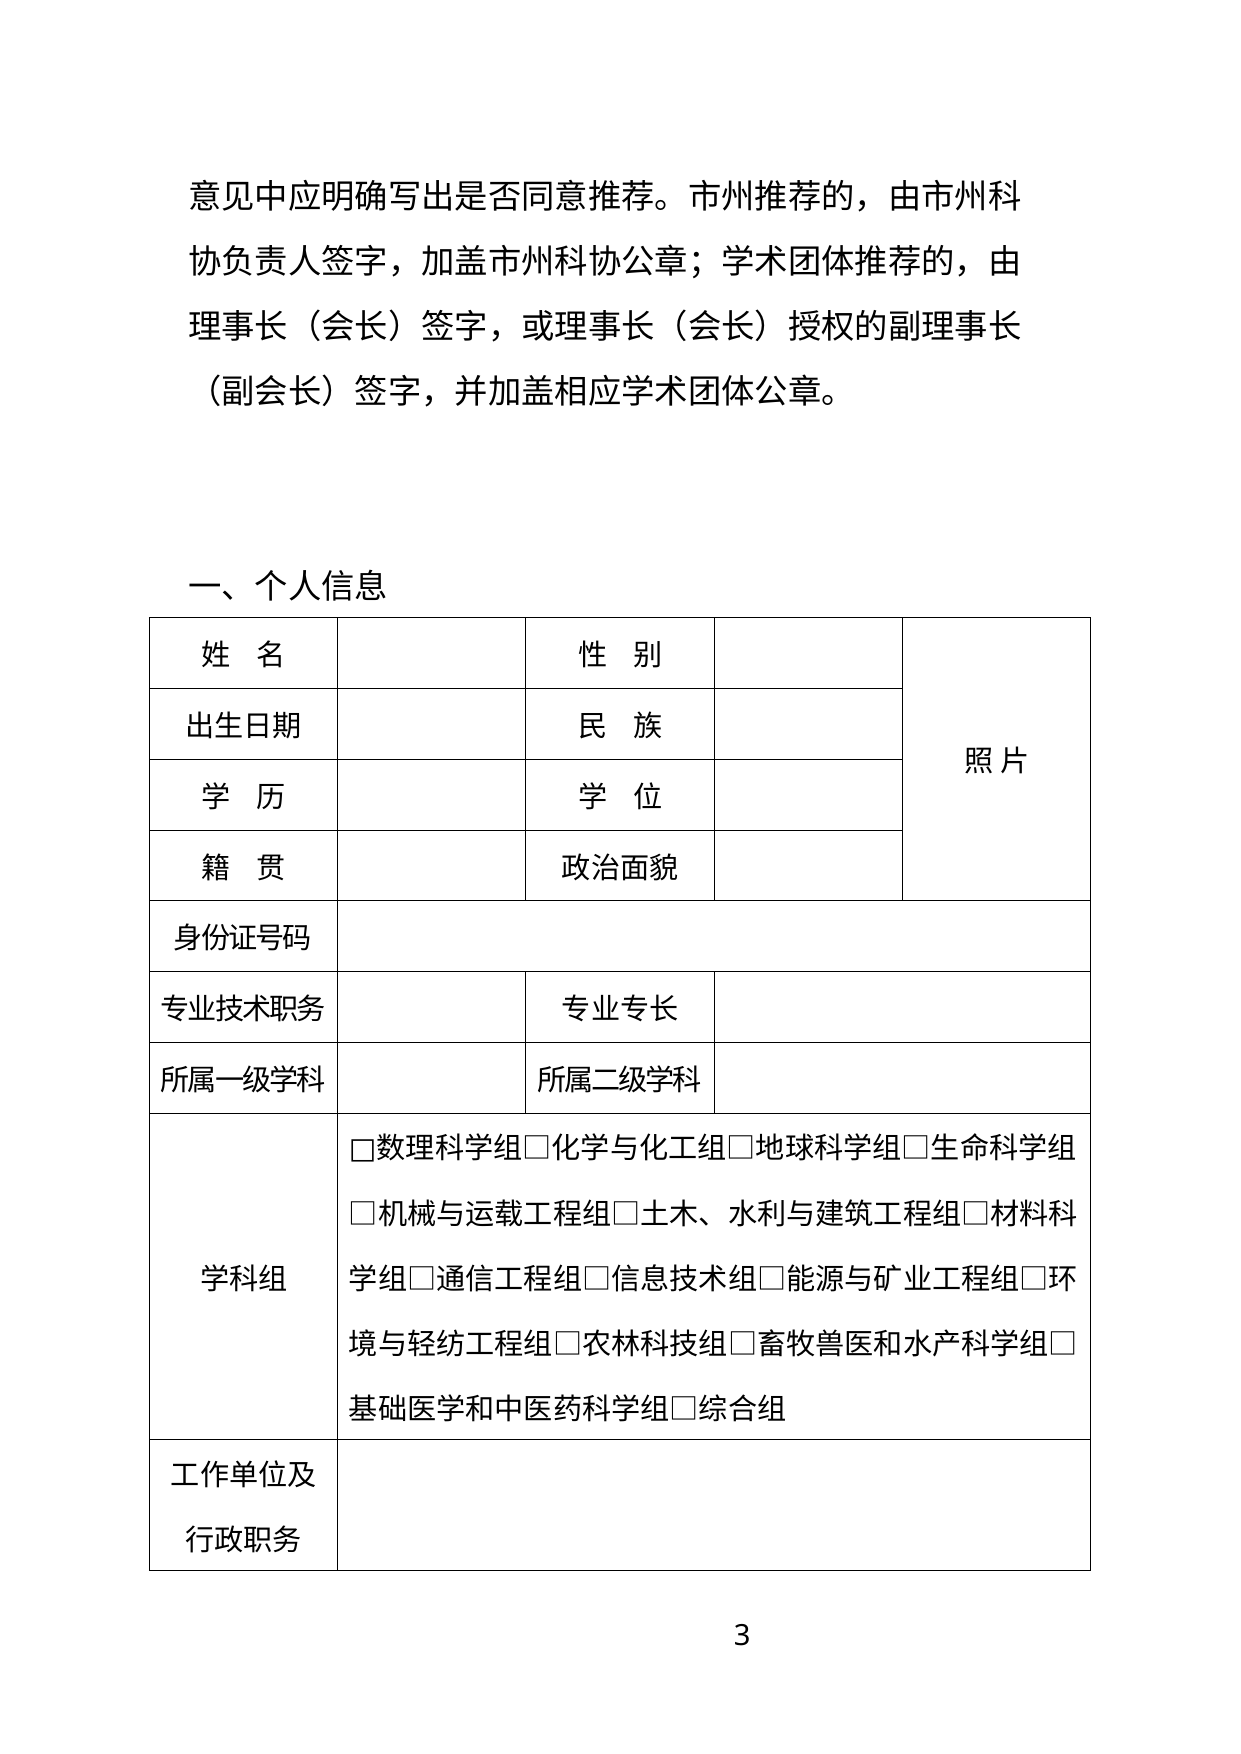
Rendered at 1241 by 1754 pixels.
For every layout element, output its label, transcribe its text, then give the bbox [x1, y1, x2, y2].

table_cell [338, 901, 1090, 971]
table_cell 专业专长 [526, 972, 714, 1042]
table_cell 学 位 [526, 760, 714, 829]
table_cell [715, 1043, 1090, 1113]
table_cell [338, 1440, 1090, 1570]
table_header [338, 618, 525, 688]
table_header [715, 618, 902, 688]
table_cell [338, 760, 525, 829]
table_cell 所属一级学科 [150, 1043, 337, 1113]
table_cell [715, 972, 1090, 1042]
table_cell [338, 689, 525, 759]
table_header 性 别 [526, 618, 714, 688]
table_cell [715, 760, 902, 829]
table_header 照 片 [903, 618, 1090, 900]
table_cell 政治面貌 [526, 831, 714, 900]
table_cell [338, 972, 525, 1042]
table_cell □数理科学组□化学与化工组□地球科学组□生命科学组□机械与运载工程组□土木、水利与建筑工程组□材料科学组□通信工程组□信息技术组□能源与矿业工程组□环境与轻纺工程组□农林科技组□畜牧兽医和水产科学组□基础医学和中医药科学组□综合组 [338, 1114, 1090, 1439]
table_cell 籍 贯 [150, 831, 337, 900]
table_cell [338, 831, 525, 900]
table_cell 民 族 [526, 689, 714, 759]
text 一、个人信息 [188, 552, 1052, 617]
table_cell [715, 831, 902, 900]
table_cell 出生日期 [150, 689, 337, 759]
table_cell 专业技术职务 [150, 972, 337, 1042]
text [188, 162, 1052, 422]
table_cell 所属二级学科 [526, 1043, 714, 1113]
table_cell 身份证号码 [150, 901, 337, 971]
table_cell 工作单位及 行政职务 [150, 1440, 337, 1570]
table_cell 学科组 [150, 1114, 337, 1439]
table_cell [715, 689, 902, 759]
table_cell [338, 1043, 525, 1113]
table_header 姓 名 [150, 618, 337, 688]
table_cell 学 历 [150, 760, 337, 829]
